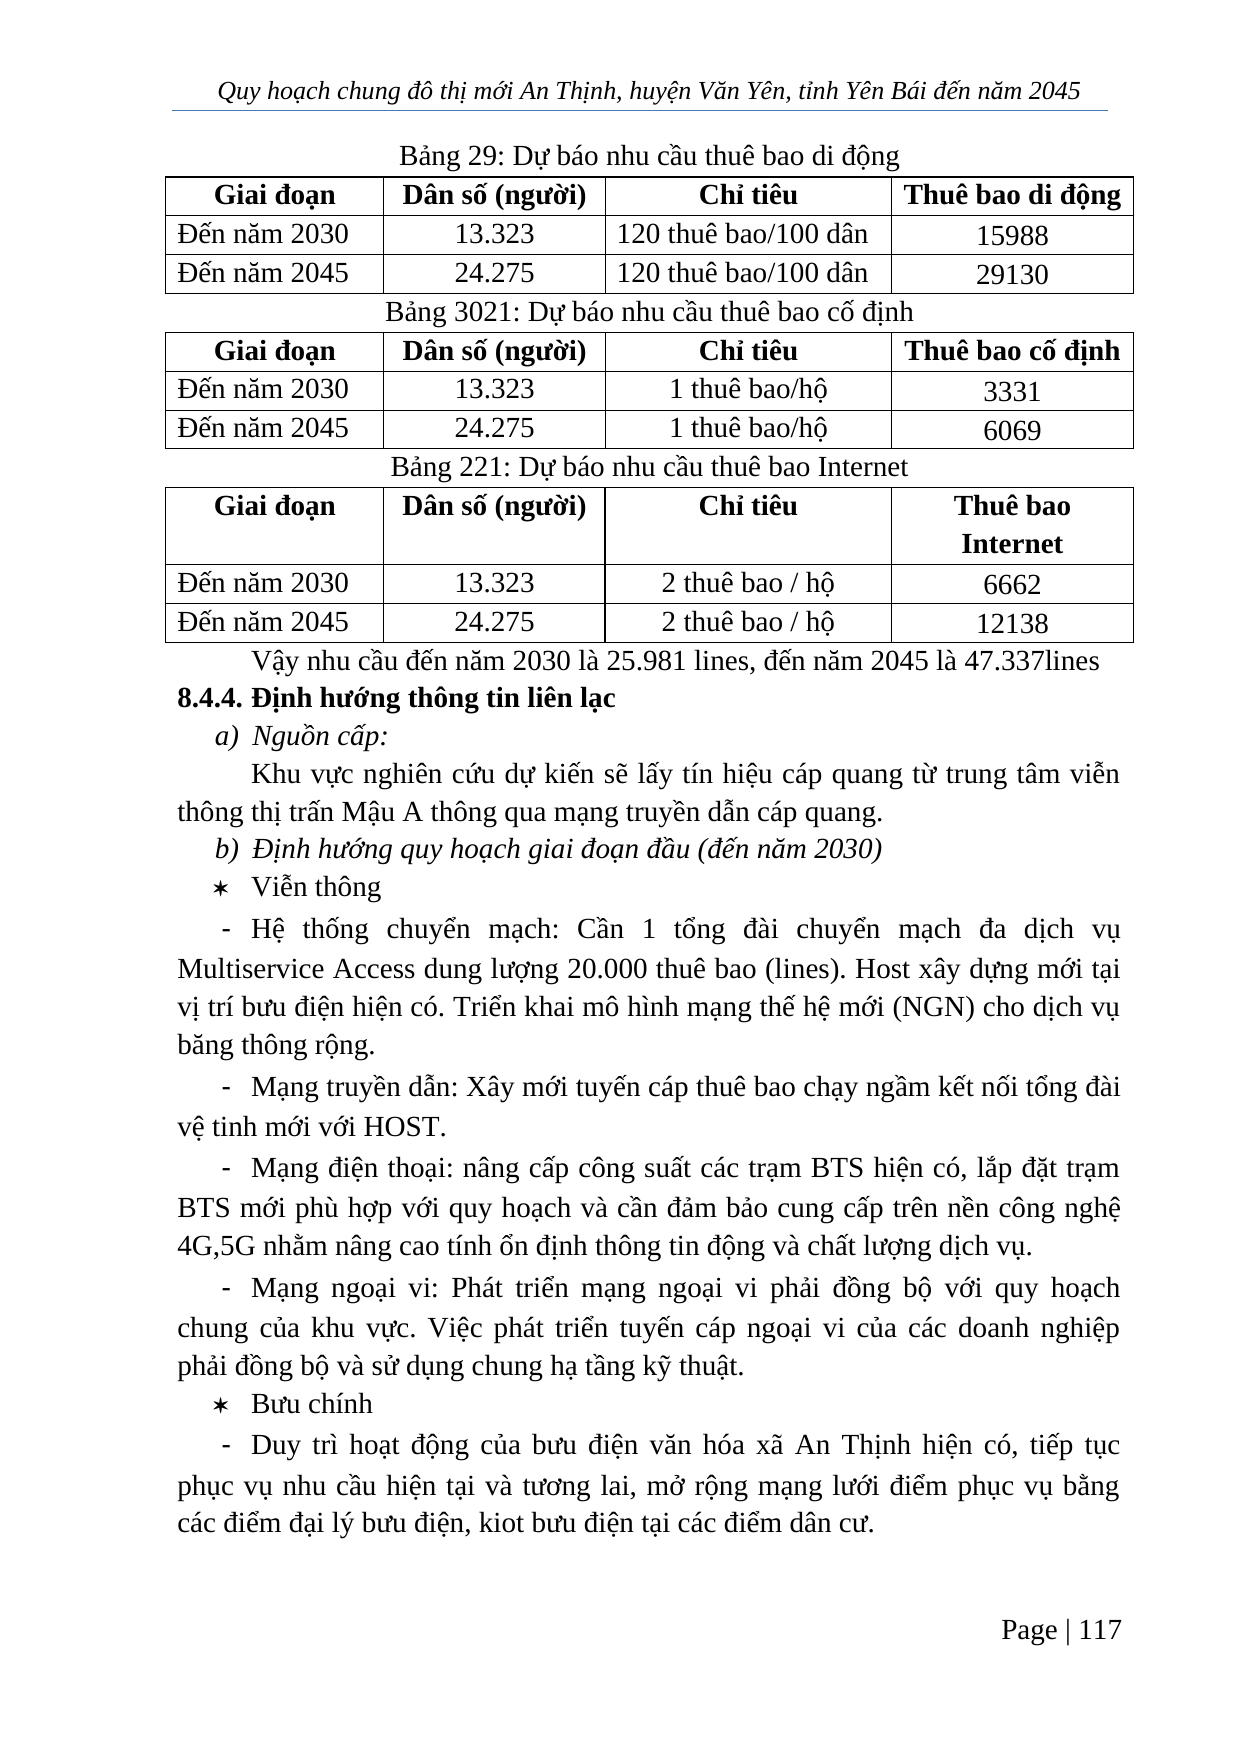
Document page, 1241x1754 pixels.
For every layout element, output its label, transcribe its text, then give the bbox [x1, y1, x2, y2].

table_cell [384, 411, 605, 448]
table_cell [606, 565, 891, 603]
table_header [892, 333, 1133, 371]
list Mạng ngoại vi: Phát triển mạng ngoại vi phải đồng bộ với quy hoạch chung của khu vực. Việc phát triển tuyến cáp ngoại vi của các doanh nghiệp phải đồng bộ và sử dụng chung hạ tầng kỹ thuật. [177, 1266, 1122, 1381]
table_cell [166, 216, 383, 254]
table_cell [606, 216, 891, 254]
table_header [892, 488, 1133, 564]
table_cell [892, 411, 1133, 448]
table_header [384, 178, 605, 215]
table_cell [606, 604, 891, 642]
list Hệ thống chuyển mạch: Cần 1 tổng đài chuyển mạch đa dịch vụ Multiservice Access dung lượng 20.000 thuê bao (lines). Host xây dựng mới tại vị trí bưu điện hiện có. Triển khai mô hình mạng thế hệ mới (NGN) cho dịch vụ băng thông rộng. [177, 907, 1122, 1061]
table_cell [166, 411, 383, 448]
text Bảng 30: Dự báo nhu cầu thuê bao cố định [177, 294, 1122, 327]
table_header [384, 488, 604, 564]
list Mạng truyền dẫn: Xây mới tuyến cáp thuê bao chạy ngầm kết nối tổng đài vệ tinh mới với HOST. [177, 1065, 1122, 1142]
list Viễn thông [213, 869, 1122, 903]
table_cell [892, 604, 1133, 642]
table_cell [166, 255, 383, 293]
text Khu vực nghiên cứu dự kiến sẽ lấy tín hiệu cáp quang từ trung tâm viễn thông thị trấn Mậu A thông qua mạng truyền dẫn cáp quang. [177, 756, 1122, 827]
list Duy trì hoạt động của bưu điện văn hóa xã An Thịnh hiện có, tiếp tục phục vụ nhu cầu hiện tại và tương lai, mở rộng mạng lưới điểm phục vụ bằng các điểm đại lý bưu điện, kiot bưu điện tại các điểm dân cư. [177, 1424, 1122, 1539]
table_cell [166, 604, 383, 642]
list Định hướng thông tin liên lạc [177, 680, 1122, 714]
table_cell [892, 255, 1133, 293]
list Định hướng quy hoạch giai đoạn đầu (đến năm 2030) [214, 832, 1122, 865]
list Nguồn cấp: [214, 718, 1122, 752]
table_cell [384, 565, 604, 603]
text Bảng 29: Dự báo nhu cầu thuê bao di động [177, 138, 1122, 172]
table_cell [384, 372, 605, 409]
list Bưu chính [213, 1386, 1122, 1419]
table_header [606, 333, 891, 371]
list Mạng điện thoại: nâng cấp công suất các trạm BTS hiện có, lắp đặt trạm BTS mới phù hợp với quy hoạch và cần đảm bảo cung cấp trên nền công nghệ 4G,5G nhằm nâng cao tính ổn định thông tin động và chất lượng dịch vụ. [177, 1147, 1122, 1262]
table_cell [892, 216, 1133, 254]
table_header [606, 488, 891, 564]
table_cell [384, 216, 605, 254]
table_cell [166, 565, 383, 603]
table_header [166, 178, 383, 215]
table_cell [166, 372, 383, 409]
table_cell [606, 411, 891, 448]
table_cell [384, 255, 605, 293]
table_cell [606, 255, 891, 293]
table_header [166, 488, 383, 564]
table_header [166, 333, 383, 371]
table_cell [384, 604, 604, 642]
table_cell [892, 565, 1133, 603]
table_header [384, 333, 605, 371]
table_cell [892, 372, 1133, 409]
text Vậy nhu cầu đến năm 2030 là 25.981 lines, đến năm 2045 là 47.337lines [177, 643, 1122, 676]
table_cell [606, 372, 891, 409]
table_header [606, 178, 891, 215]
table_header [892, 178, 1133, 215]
